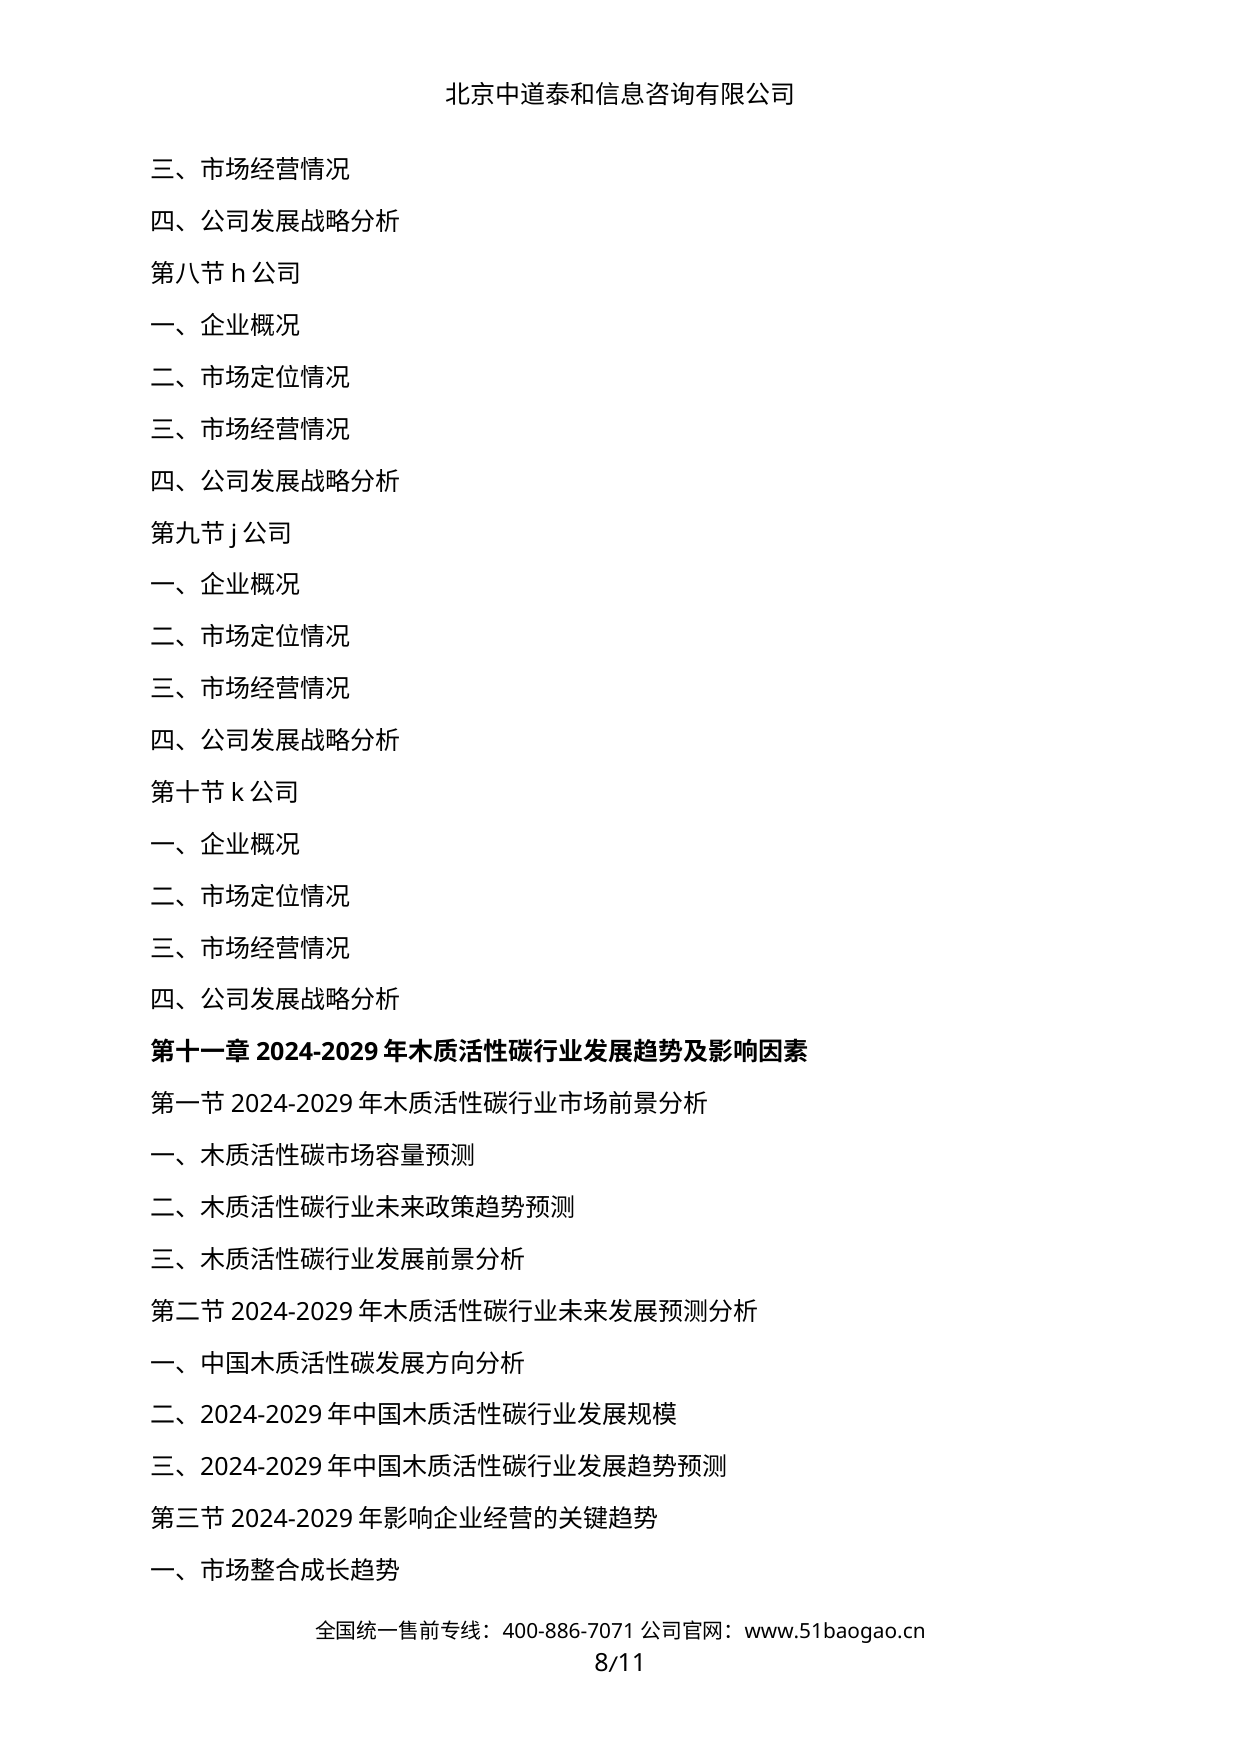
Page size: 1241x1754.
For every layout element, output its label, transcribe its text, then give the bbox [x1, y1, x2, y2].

text 四、公司发展战略分析 [150, 202, 1090, 238]
text 二、市场定位情况 [150, 617, 1090, 653]
text 二、市场定位情况 [150, 876, 1090, 912]
text 一、企业概况 [150, 565, 1090, 601]
text 四、公司发展战略分析 [150, 721, 1090, 757]
text 三、市场经营情况 [150, 409, 1090, 446]
text 一、木质活性碳市场容量预测 [150, 1136, 1090, 1172]
text 第二节 2024-2029年木质活性碳行业未来发展预测分析 [150, 1291, 1090, 1327]
text 第十节 k公司 [150, 772, 1090, 809]
text 三、木质活性碳行业发展前景分析 [150, 1239, 1090, 1276]
text 一、中国木质活性碳发展方向分析 [150, 1343, 1090, 1379]
text 三、市场经营情况 [150, 150, 1090, 186]
text 二、2024-2029年中国木质活性碳行业发展规模 [150, 1395, 1090, 1431]
text 第三节 2024-2029年影响企业经营的关键趋势 [150, 1499, 1090, 1535]
text 一、企业概况 [150, 824, 1090, 861]
text 第九节 j公司 [150, 513, 1090, 549]
text 三、市场经营情况 [150, 669, 1090, 705]
text 一、市场整合成长趋势 [150, 1551, 1090, 1587]
text 三、市场经营情况 [150, 928, 1090, 964]
text 四、公司发展战略分析 [150, 980, 1090, 1016]
text 二、木质活性碳行业未来政策趋势预测 [150, 1187, 1090, 1224]
text 二、市场定位情况 [150, 357, 1090, 394]
text 第一节 2024-2029年木质活性碳行业市场前景分析 [150, 1084, 1090, 1120]
text 一、企业概况 [150, 306, 1090, 342]
text 第八节 h公司 [150, 254, 1090, 290]
text 三、2024-2029年中国木质活性碳行业发展趋势预测 [150, 1447, 1090, 1483]
text 第十一章 2024-2029年木质活性碳行业发展趋势及影响因素 [150, 1032, 1090, 1068]
text 四、公司发展战略分析 [150, 461, 1090, 497]
